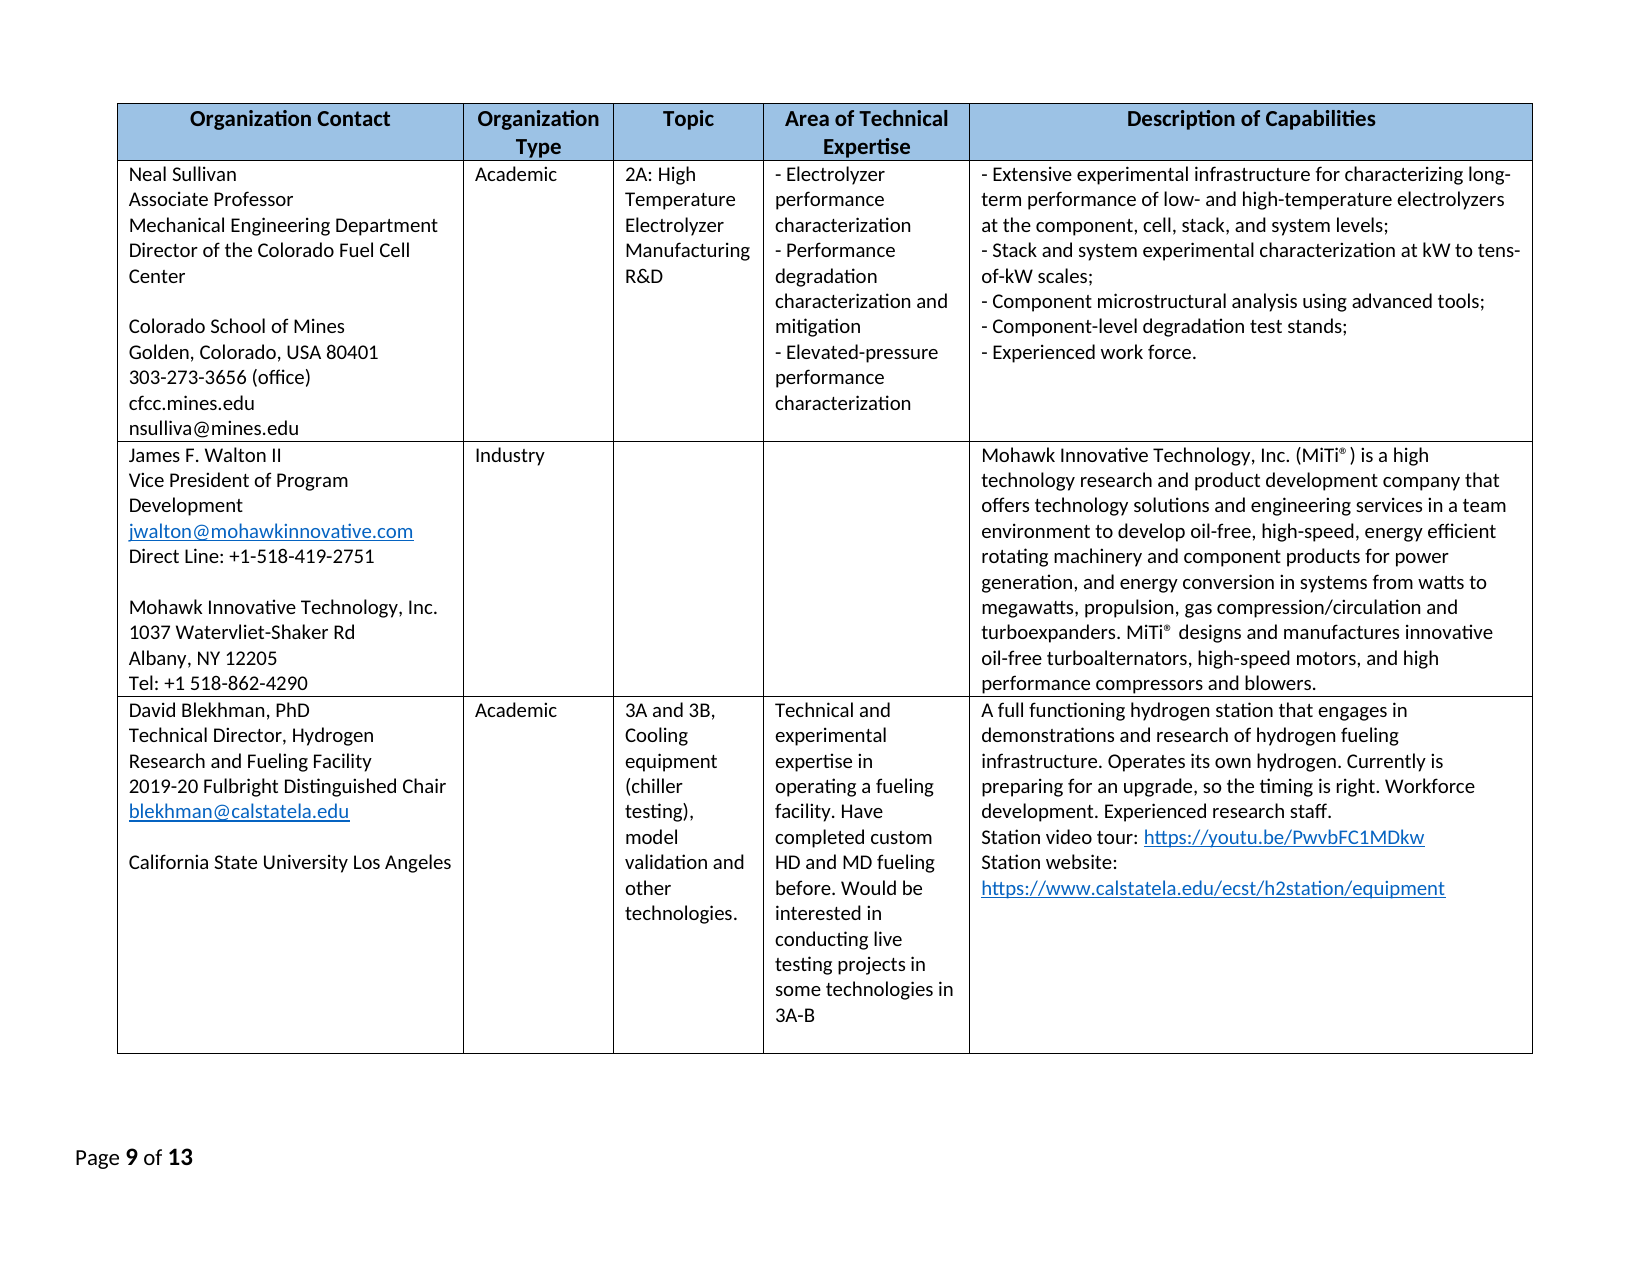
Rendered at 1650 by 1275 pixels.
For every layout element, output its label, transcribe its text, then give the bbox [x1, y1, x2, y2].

table_header Organization Contact [118, 104, 463, 160]
table_cell [764, 442, 969, 696]
table_cell - Extensive experimental infrastructure for characterizing long-term performance of low- and high-temperature electrolyzers at the component, cell, stack, and system levels; - Stack and system experimental characterization at kW to tens-of-kW scales; - Component microstructural analysis using advanced tools; - Component-level degradation test stands; - Experienced work force. [970, 161, 1532, 441]
table_cell David Blekhman, PhD Technical Director, Hydrogen Research and Fueling Facility 2019-20 Fulbright Distinguished Chair blekhman@calstatela.edu California State University Los Angeles [118, 697, 463, 1053]
table_cell Mohawk Innovative Technology, Inc. (MiTi®) is a high technology research and product development company that offers technology solutions and engineering services in a team environment to develop oil-free, high-speed, energy efficient rotating machinery and component products for power generation, and energy conversion in systems from watts to megawatts, propulsion, gas compression/circulation and turboexpanders. MiTi® designs and manufactures innovative oil-free turboalternators, high-speed motors, and high performance compressors and blowers. [970, 442, 1532, 696]
table_header Area of Technical Expertise [764, 104, 969, 160]
table_cell Neal Sullivan Associate Professor Mechanical Engineering Department Director of the Colorado Fuel Cell Center Colorado School of Mines Golden, Colorado, USA 80401 303-273-3656 (office) cfcc.mines.edu nsulliva@mines.edu [118, 161, 463, 441]
table_header Topic [614, 104, 763, 160]
table_cell Technical and experimental expertise in operating a fueling facility. Have completed custom HD and MD fueling before. Would be interested in conducting live testing projects in some technologies in 3A-B [764, 697, 969, 1053]
table_header Description of Capabilities [970, 104, 1532, 160]
table_cell Academic [464, 697, 613, 1053]
table_cell Academic [464, 161, 613, 441]
table_cell [614, 442, 763, 696]
table_cell 2A: High Temperature Electrolyzer Manufacturing R&D [614, 161, 763, 441]
table_cell A full functioning hydrogen station that engages in demonstrations and research of hydrogen fueling infrastructure. Operates its own hydrogen. Currently is preparing for an upgrade, so the timing is right. Workforce development. Experienced research staff. Station video tour: https://youtu.be/PwvbFC1MDkw Station website: https://www.calstatela.edu/ecst/h2station/equipment [970, 697, 1532, 1053]
table_cell 3A and 3B, Cooling equipment (chiller testing), model validation and other technologies. [614, 697, 763, 1053]
table_cell Industry [464, 442, 613, 696]
table_header Organization Type [464, 104, 613, 160]
table_cell - Electrolyzer performance characterization - Performance degradation characterization and mitigation - Elevated-pressure performance characterization [764, 161, 969, 441]
table_cell James F. Walton II Vice President of Program Development jwalton@mohawkinnovative.com Direct Line: +1-518-419-2751 Mohawk Innovative Technology, Inc. 1037 Watervliet-Shaker Rd Albany, NY 12205 Tel: +1 518-862-4290 [118, 442, 463, 696]
